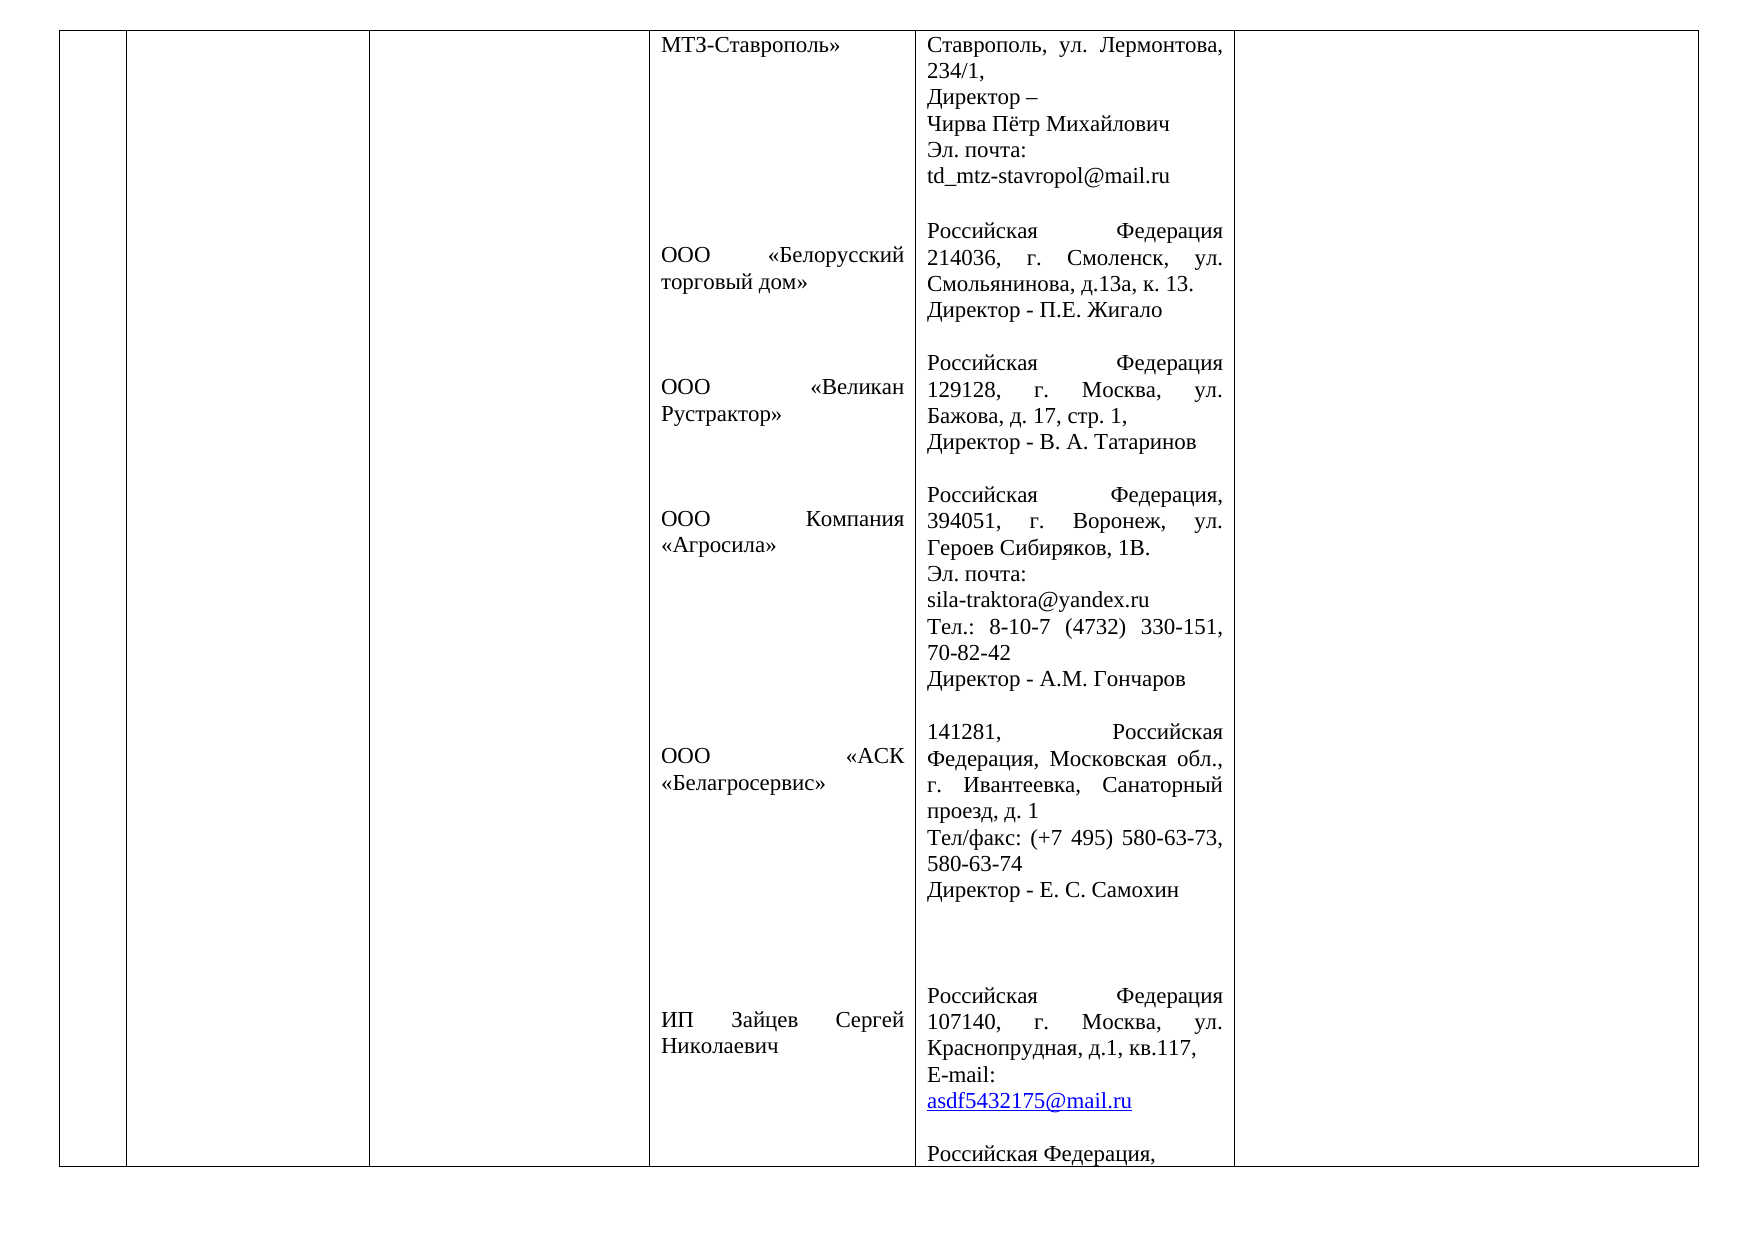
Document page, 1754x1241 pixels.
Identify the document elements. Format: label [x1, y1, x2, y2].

table_cell [60, 31, 126, 1166]
table_cell [1235, 31, 1698, 1166]
table_cell [650, 31, 915, 1166]
table_cell [370, 31, 649, 1166]
table_cell [127, 31, 369, 1166]
table_cell [916, 31, 1234, 1166]
